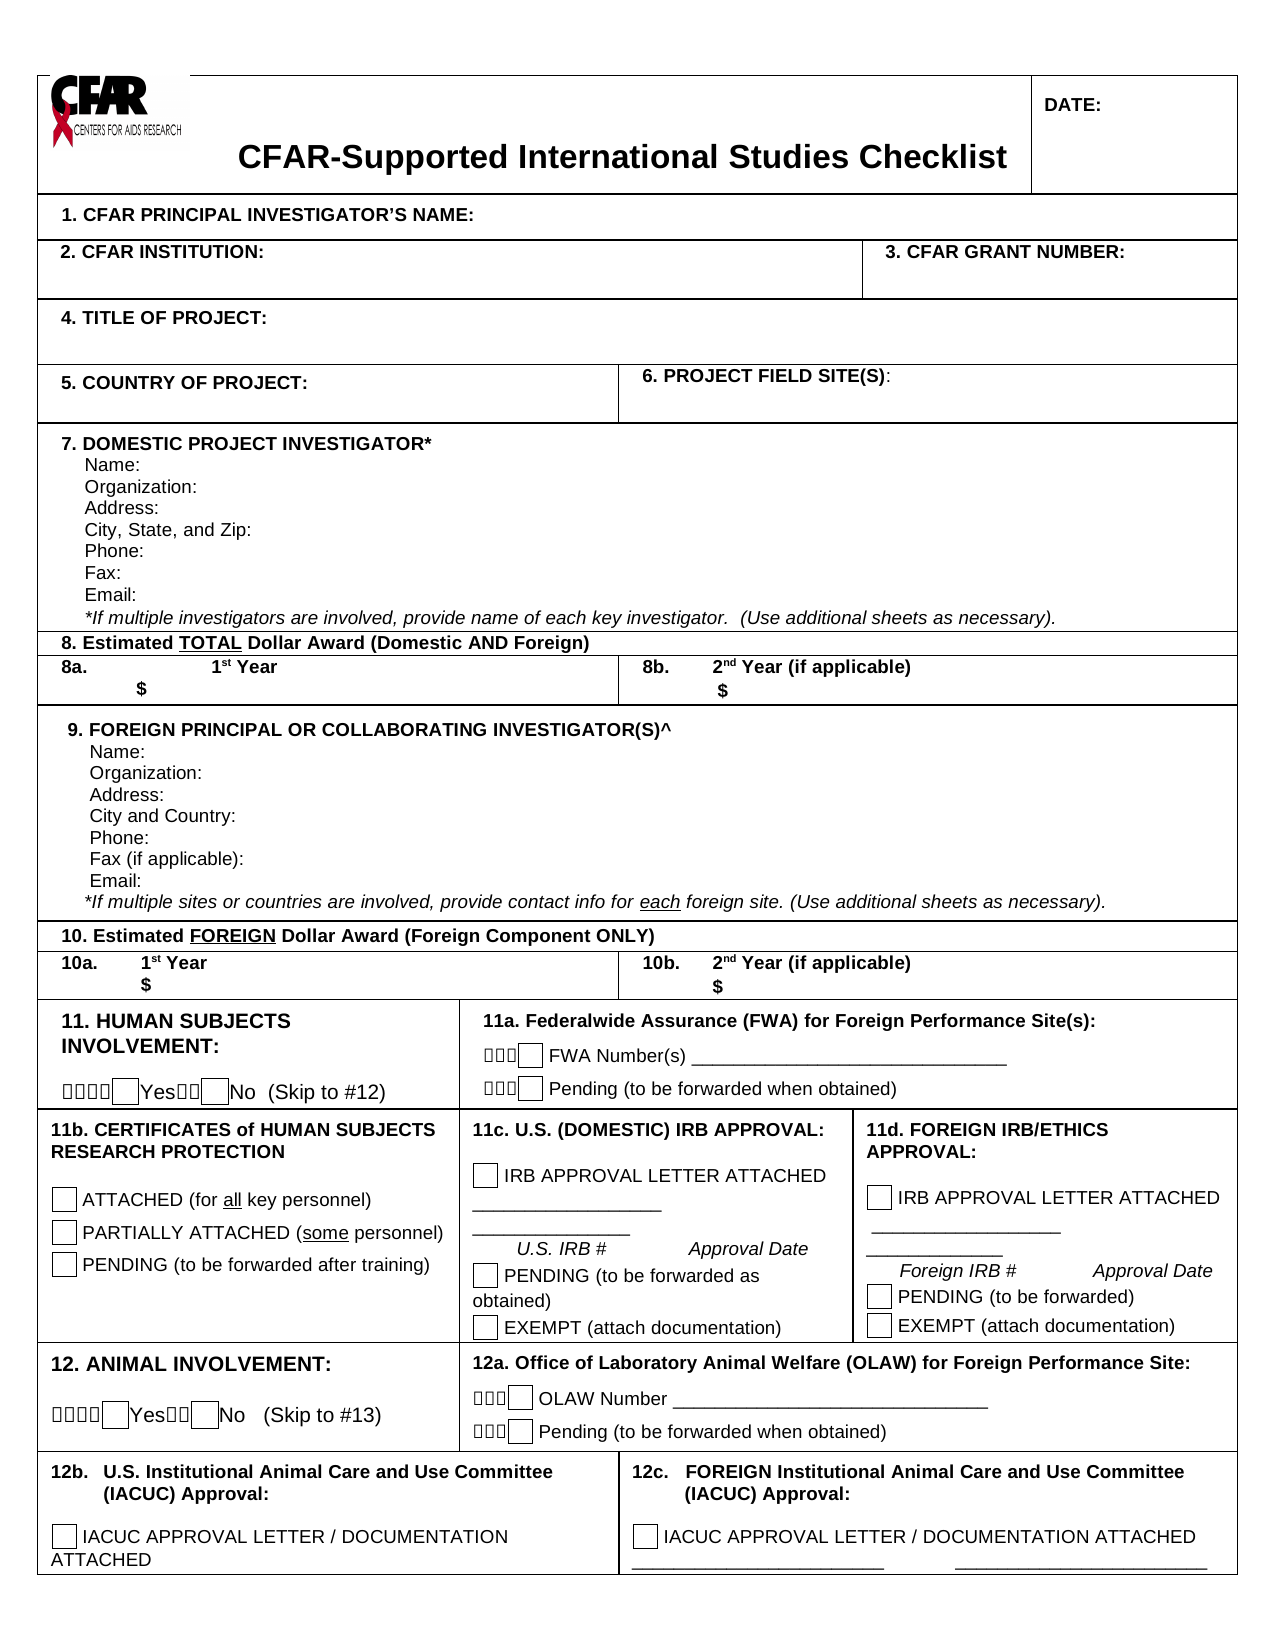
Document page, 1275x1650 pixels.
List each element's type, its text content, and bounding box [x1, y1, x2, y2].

table_header 9. FOREIGN PRINCIPAL OR COLLABORATING INVESTIGATOR(S)^ Name: Organization: Address: City and Country: Phone: Fax (if applicable): Email: *If multiple sites or countries are involved, provide contact info for each foreign site. (Use additional sheets as necessary). [38, 706, 1237, 920]
table_cell 6. PROJECT FIELD SITE(S): [619, 365, 1237, 422]
table_header 11d. FOREIGN IRB/ETHICS APPROVAL: IRB APPROVAL LETTER ATTACHED __________________ _____________ Foreign IRB # Approval Date PENDING (to be forwarded) EXEMPT (attach documentation) [854, 1110, 1237, 1342]
picture [50, 75, 190, 151]
table_cell 12a. Office of Laboratory Animal Welfare (OLAW) for Foreign Performance Site:  OLAW Number ______________________________  Pending (to be forwarded when obtained) [460, 1343, 1237, 1451]
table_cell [620, 1452, 1237, 1574]
table_header 3. CFAR GRANT NUMBER: [863, 241, 1237, 298]
table_header 2. CFAR INSTITUTION: [38, 241, 862, 298]
table_header 4. TITLE OF PROJECT: [38, 300, 1237, 364]
table_cell 8. Estimated TOTAL Dollar Award (Domestic AND Foreign) [38, 632, 1237, 655]
table_cell 11a. Federalwide Assurance (FWA) for Foreign Performance Site(s):  FWA Number(s) ______________________________  Pending (to be forwarded when obtained) [460, 1000, 1237, 1108]
table_header DATE: [1032, 76, 1237, 193]
table_header 11c. (DOMESTIC) IRB APPROVAL: IRB APPROVAL LETTER ATTACHED __________________ _______________ IRB # Approval Date PENDING (to be forwarded as obtained) EXEMPT (attach documentation) [460, 1110, 852, 1342]
table_header 7. DOMESTIC PROJECT INVESTIGATOR* Name: Organization: Address: City, State, and Zip: Phone: Fax: Email: *If multiple investigators are involved, provide name of each key investigator. (Use additional sheets as necessary). [38, 424, 1237, 631]
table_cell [38, 1452, 618, 1574]
table_header 1. CFAR PRINCIPAL INVESTIGATOR’S NAME: [38, 195, 1237, 238]
table_cell 5. COUNTRY OF PROJECT: [38, 365, 618, 422]
table_cell 10a. 1st Year $ [38, 952, 618, 999]
table_header 11b. CERTIFICATES of HUMAN SUBJECTS RESEARCH PROTECTION ATTACHED (for all key personnel) PARTIALLY ATTACHED (some personnel) PENDING (to be forwarded after training) [38, 1110, 459, 1342]
table_header 10. Estimated FOREIGN Dollar Award (Foreign Component ONLY) [38, 922, 1237, 951]
table_cell 10b. 2nd Year (if applicable) $ [619, 952, 1237, 999]
table_cell 8a. 1st Year $ [38, 656, 618, 704]
table_header CFAR-Supported International Studies Checklist [38, 76, 1031, 193]
table_cell 8b. 2nd Year (if applicable) $ [619, 656, 1237, 704]
table_cell 12. ANIMAL INVOLVEMENT: YesNo (Skip to #13) [38, 1343, 459, 1451]
table_cell 11. HUMAN SUBJECTS INVOLVEMENT: YesNo (Skip to #12) [38, 1000, 459, 1108]
